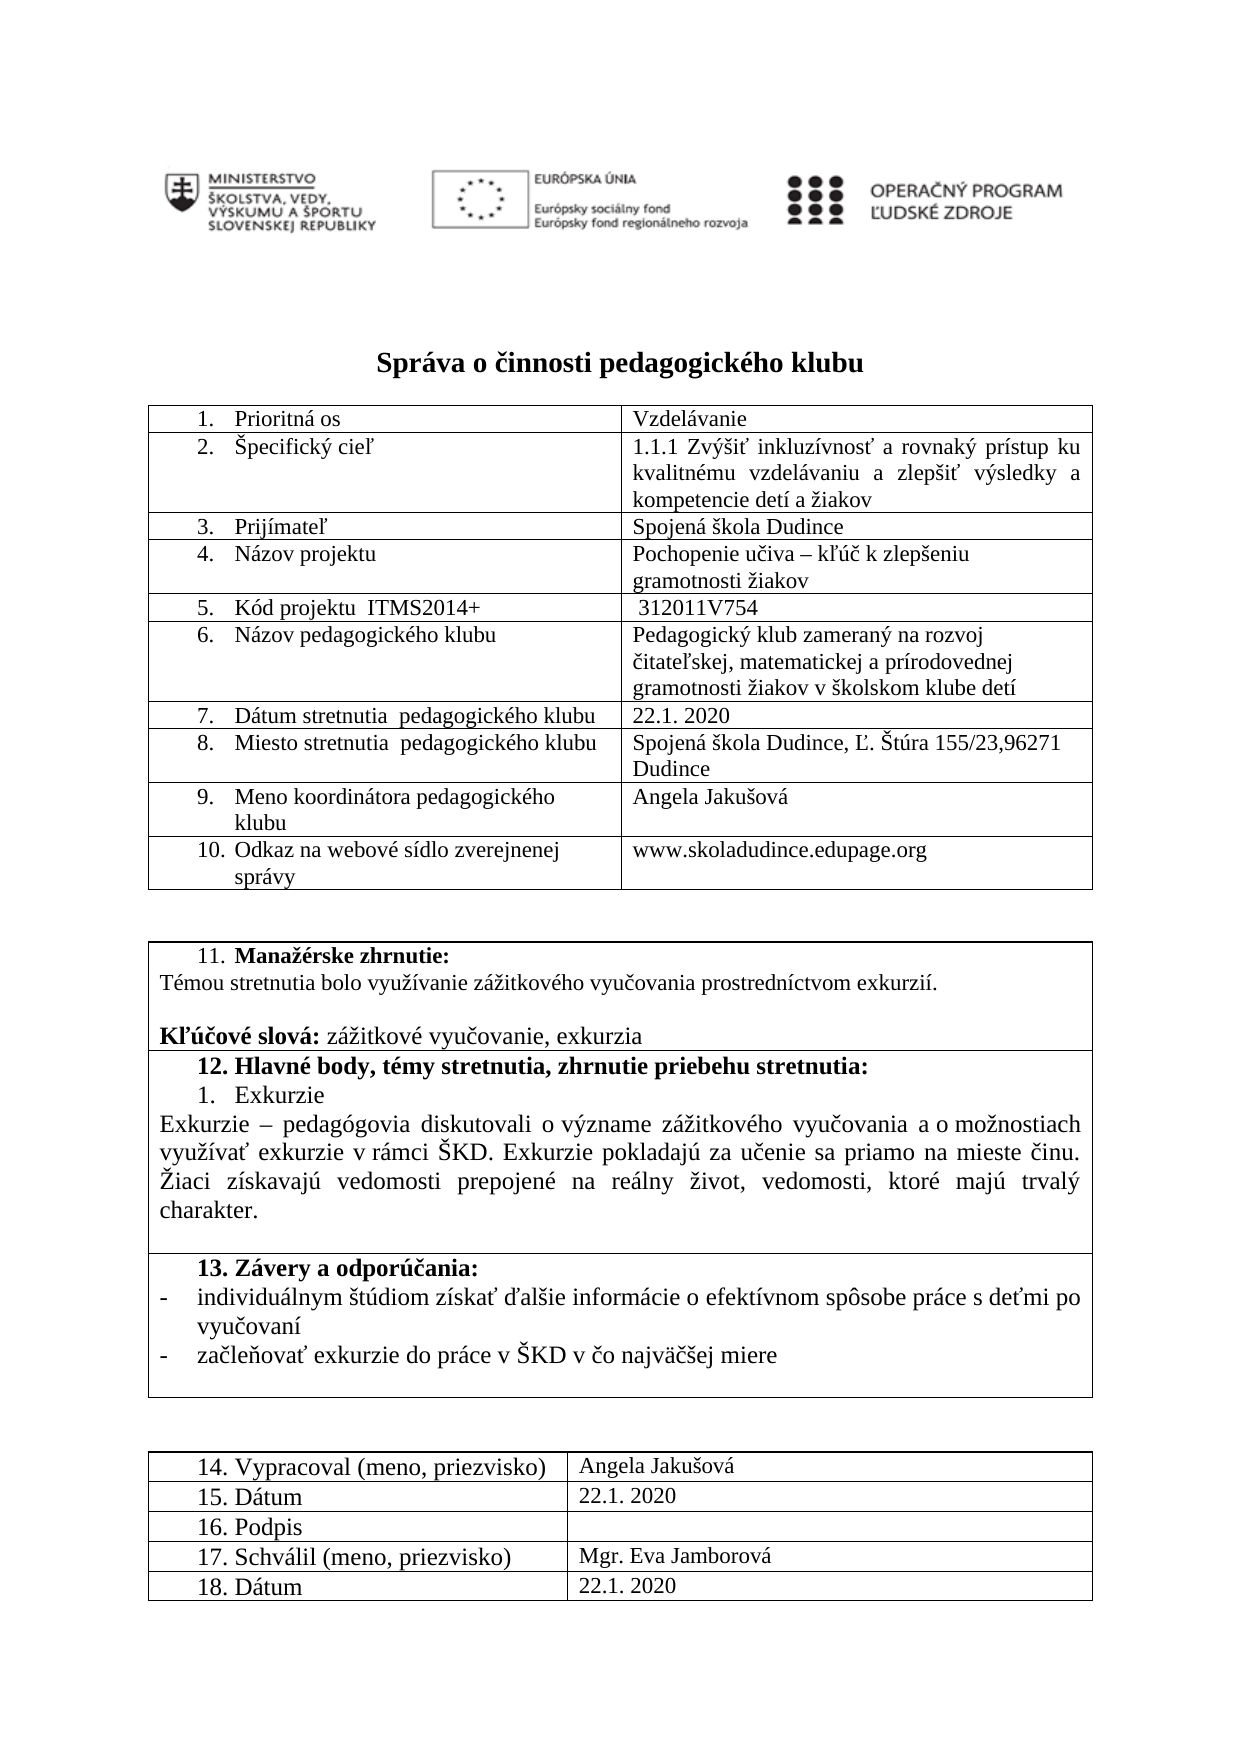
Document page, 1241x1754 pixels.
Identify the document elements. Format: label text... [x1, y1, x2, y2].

table_cell [568, 1512, 1092, 1541]
table_cell Dátum [149, 1572, 567, 1600]
table_header Manažérske zhrnutie: Témou stretnutia bolo využívanie zážitkového vyučovania prostredníctvom exkurzií. Kľúčové slová: zážitkové vyučovanie, exkurzia [149, 943, 1092, 1050]
table_cell 22.1. 2020 [568, 1482, 1092, 1511]
table_cell www.skoladudince.edupage.org [622, 837, 1092, 889]
table_cell Špecifický cieľ [149, 433, 621, 512]
table_cell Podpis [149, 1512, 567, 1541]
table_cell Názov pedagogického klubu [149, 622, 621, 701]
table_header Prioritná os [149, 406, 621, 432]
table_cell Spojená škola Dudince [622, 513, 1092, 539]
table_cell Pochopenie učiva – kľúč k zlepšeniu gramotnosti žiakov [622, 540, 1092, 593]
table_cell 22.1. 2020 [622, 702, 1092, 728]
table_cell Mgr. Eva Jamborová [568, 1542, 1092, 1571]
picture [147, 147, 1092, 267]
table_cell Kód projektu ITMS2014+ [149, 594, 621, 621]
table_header Vypracoval (meno, priezvisko) [149, 1453, 567, 1481]
table_cell Meno koordinátora pedagogického klubu [149, 783, 621, 836]
table_cell Názov projektu [149, 540, 621, 593]
table_cell Angela Jakušová [622, 783, 1092, 836]
table_cell 312011V754 [622, 594, 1092, 621]
table_cell 1.1.1 Zvýšiť inkluzívnosť a rovnaký prístup ku kvalitnému vzdelávaniu a zlepšiť výsledky a kompetencie detí a žiakov [622, 433, 1092, 512]
table_cell Závery a odporúčania: individuálnym štúdiom získať ďalšie informácie o efektívnom spôsobe práce s deťmi po vyučovaní začleňovať exkurzie do práce v ŠKD v čo najväčšej miere [149, 1254, 1092, 1397]
table_cell Miesto stretnutia pedagogického klubu [149, 729, 621, 782]
table_cell Spojená škola Dudince, Ľ. Štúra 155/23,96271 Dudince [622, 729, 1092, 782]
table_header Vzdelávanie [622, 406, 1092, 432]
table_cell 22.1. 2020 [568, 1572, 1092, 1600]
table_cell Dátum stretnutia pedagogického klubu [149, 702, 621, 728]
table_cell Hlavné body, témy stretnutia, zhrnutie priebehu stretnutia: Exkurzie Exkurzie – pedagógovia diskutovali o význame zážitkového vyučovania a o možnostiach využívať exkurzie v rámci ŠKD. Exkurzie pokladajú za učenie sa priamo na mieste činu. Žiaci získavajú vedomosti prepojené na reálny život, vedomosti, ktoré majú trvalý charakter. [149, 1051, 1092, 1252]
table_cell Pedagogický klub zameraný na rozvoj čitateľskej, matematickej a prírodovednej gramotnosti žiakov v školskom klube detí [622, 622, 1092, 701]
table_cell Prijímateľ [149, 513, 621, 539]
table_cell Dátum [149, 1482, 567, 1511]
text Správa o činnosti pedagogického klubu [148, 345, 1093, 379]
table_cell Odkaz na webové sídlo zverejnenej správy [149, 837, 621, 889]
table_header Angela Jakušová [568, 1453, 1092, 1481]
table_cell Schválil (meno, priezvisko) [149, 1542, 567, 1571]
